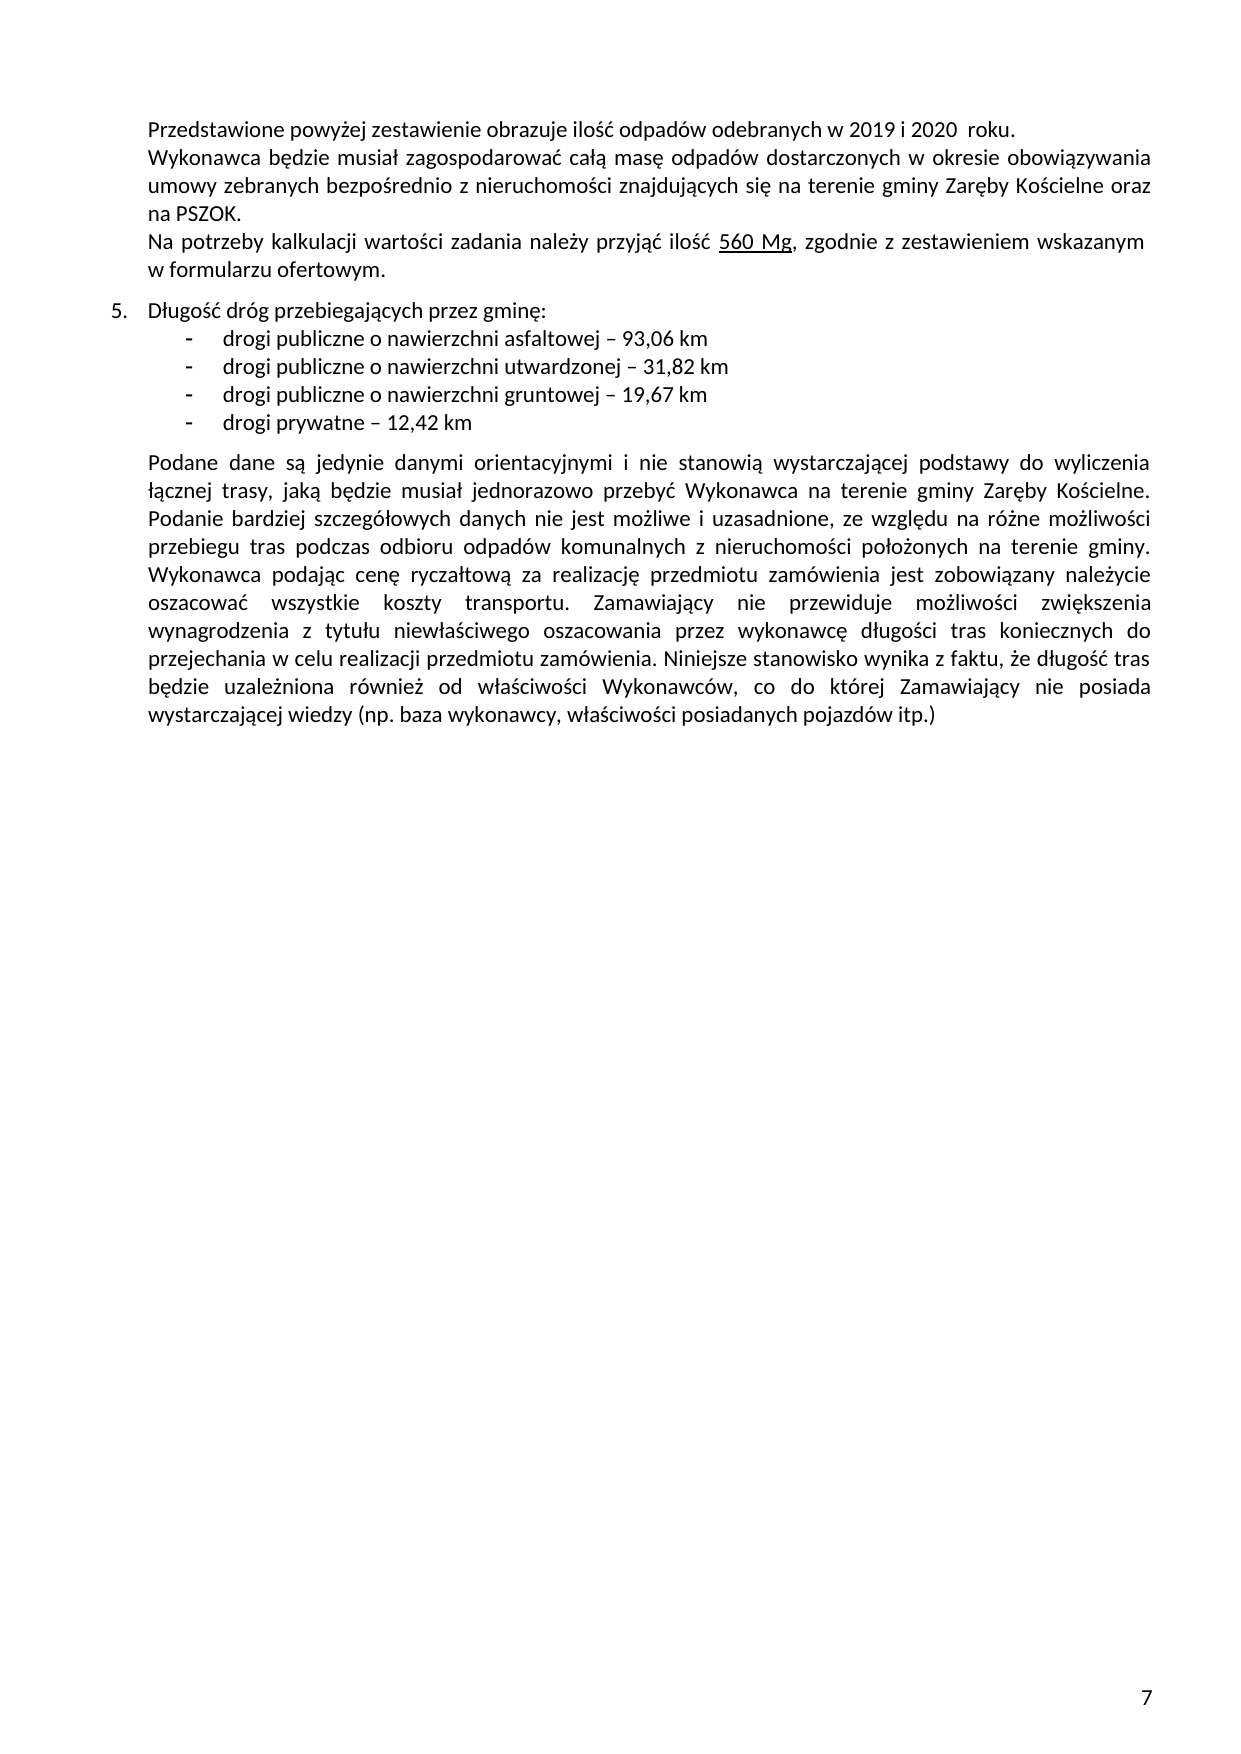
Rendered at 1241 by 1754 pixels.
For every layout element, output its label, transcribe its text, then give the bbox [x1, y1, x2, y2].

list Przedstawione powyżej zestawienie obrazuje ilość odpadów odebranych w 2019 i 2020 roku. [148, 115, 1152, 143]
text Podane dane są jedynie danymi orientacyjnymi i nie stanowią wystarczającej podstawy do wyliczenia łącznej trasy, jaką będzie musiał jednorazowo przebyć Wykonawca na terenie gminy Zaręby Kościelne. Podanie bardziej szczegółowych danych nie jest możliwe i uzasadnione, ze względu na różne możliwości przebiegu tras podczas odbioru odpadów komunalnych z nieruchomości położonych na terenie gminy. Wykonawca podając cenę ryczałtową za realizację przedmiotu zamówienia jest zobowiązany należycie oszacować wszystkie koszty transportu. Zamawiający nie przewiduje możliwości zwiększenia wynagrodzenia z tytułu niewłaściwego oszacowania przez wykonawcę długości tras koniecznych do przejechania w celu realizacji przedmiotu zamówienia. Niniejsze stanowisko wynika z faktu, że długość tras będzie uzależniona również od właściwości Wykonawców, co do której Zamawiający nie posiada wystarczającej wiedzy (np. baza wykonawcy, właściwości posiadanych pojazdów itp.) [148, 448, 1152, 728]
list drogi publiczne o nawierzchni gruntowej – 19,67 km [185, 380, 1152, 408]
list Długość dróg przebiegających przez gminę: [111, 296, 1152, 324]
list Wykonawca będzie musiał zagospodarować całą masę odpadów dostarczonych w okresie obowiązywania umowy zebranych bezpośrednio z nieruchomości znajdujących się na terenie gminy Zaręby Kościelne oraz na PSZOK. [148, 143, 1152, 227]
list drogi publiczne o nawierzchni asfaltowej – 93,06 km [185, 324, 1152, 352]
list drogi prywatne – 12,42 km [185, 408, 1152, 436]
list Na potrzeby kalkulacji wartości zadania należy przyjąć ilość 560 Mg, zgodnie z zestawieniem wskazanym w formularzu ofertowym. [148, 227, 1152, 283]
list drogi publiczne o nawierzchni utwardzonej – 31,82 km [185, 352, 1152, 380]
